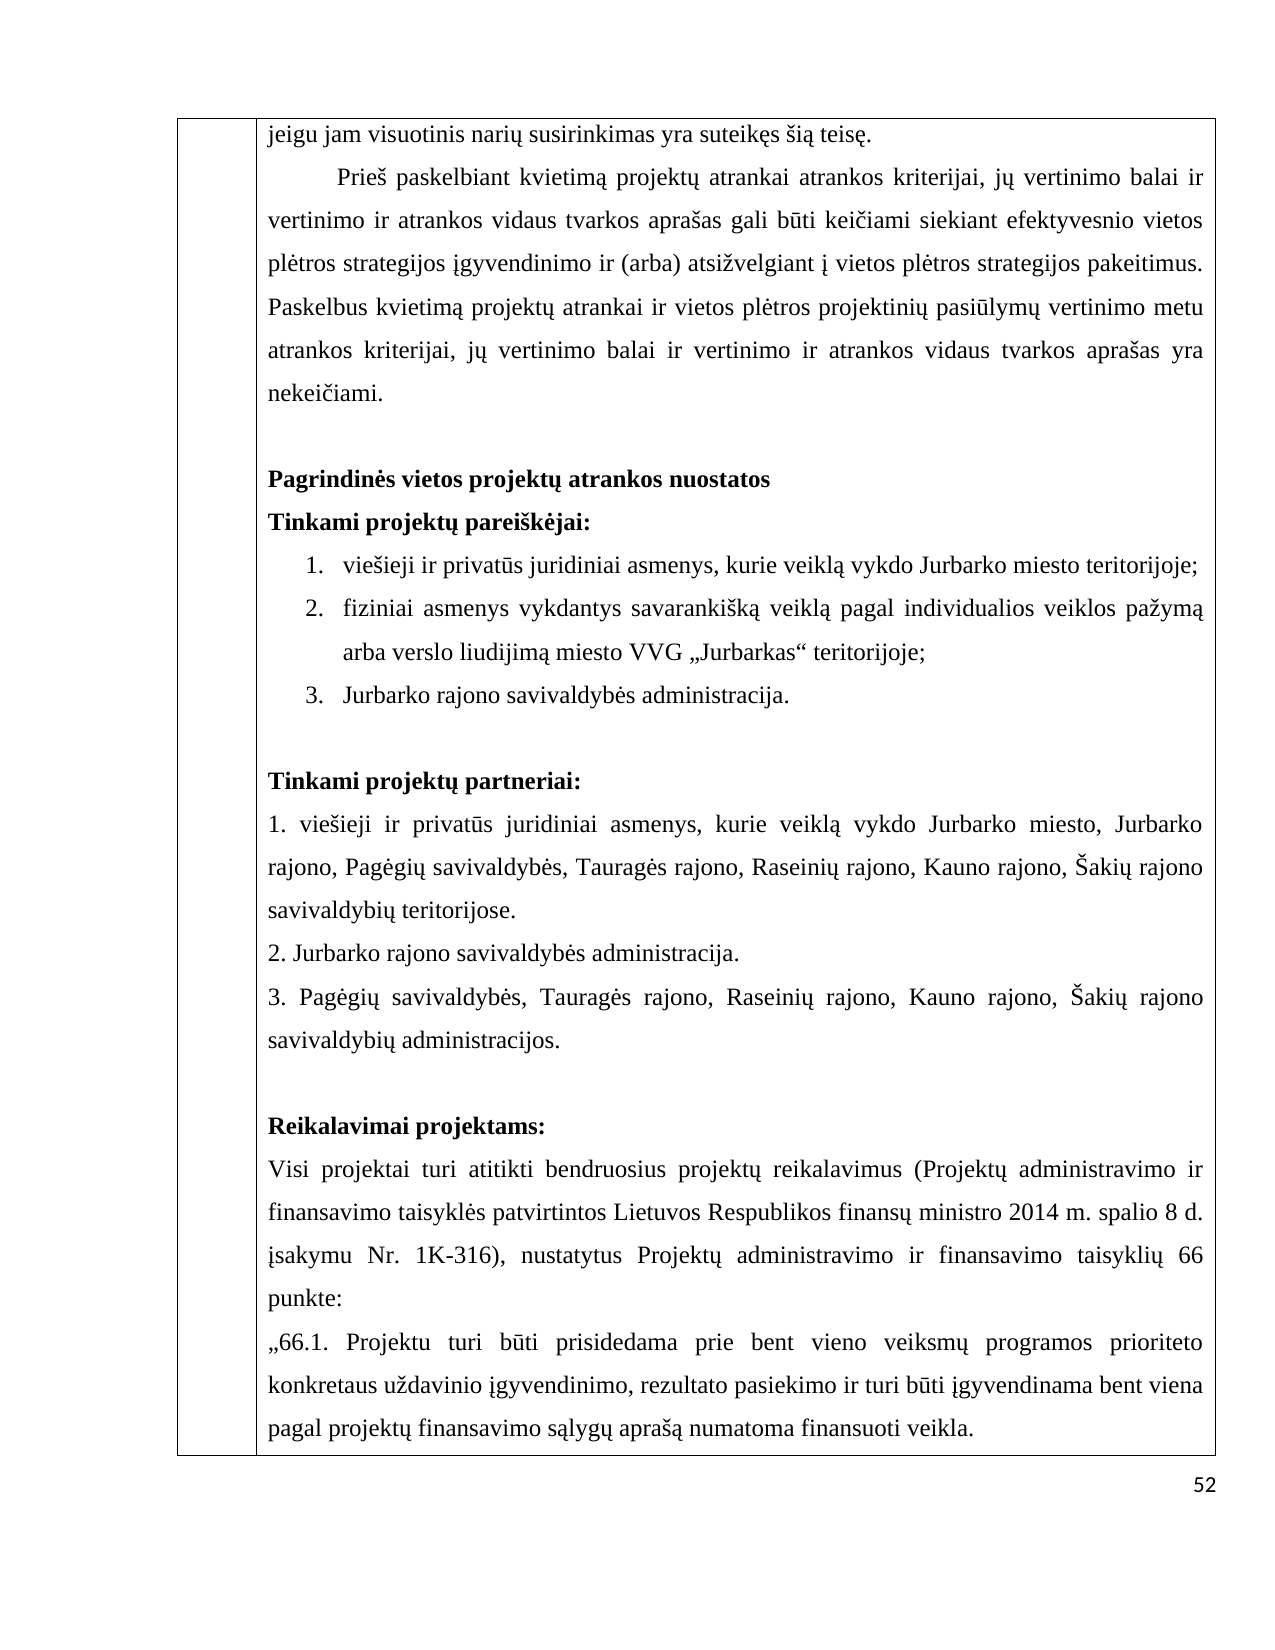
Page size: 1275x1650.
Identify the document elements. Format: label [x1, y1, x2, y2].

table_cell [178, 119, 256, 1455]
table_cell [257, 119, 1215, 1455]
